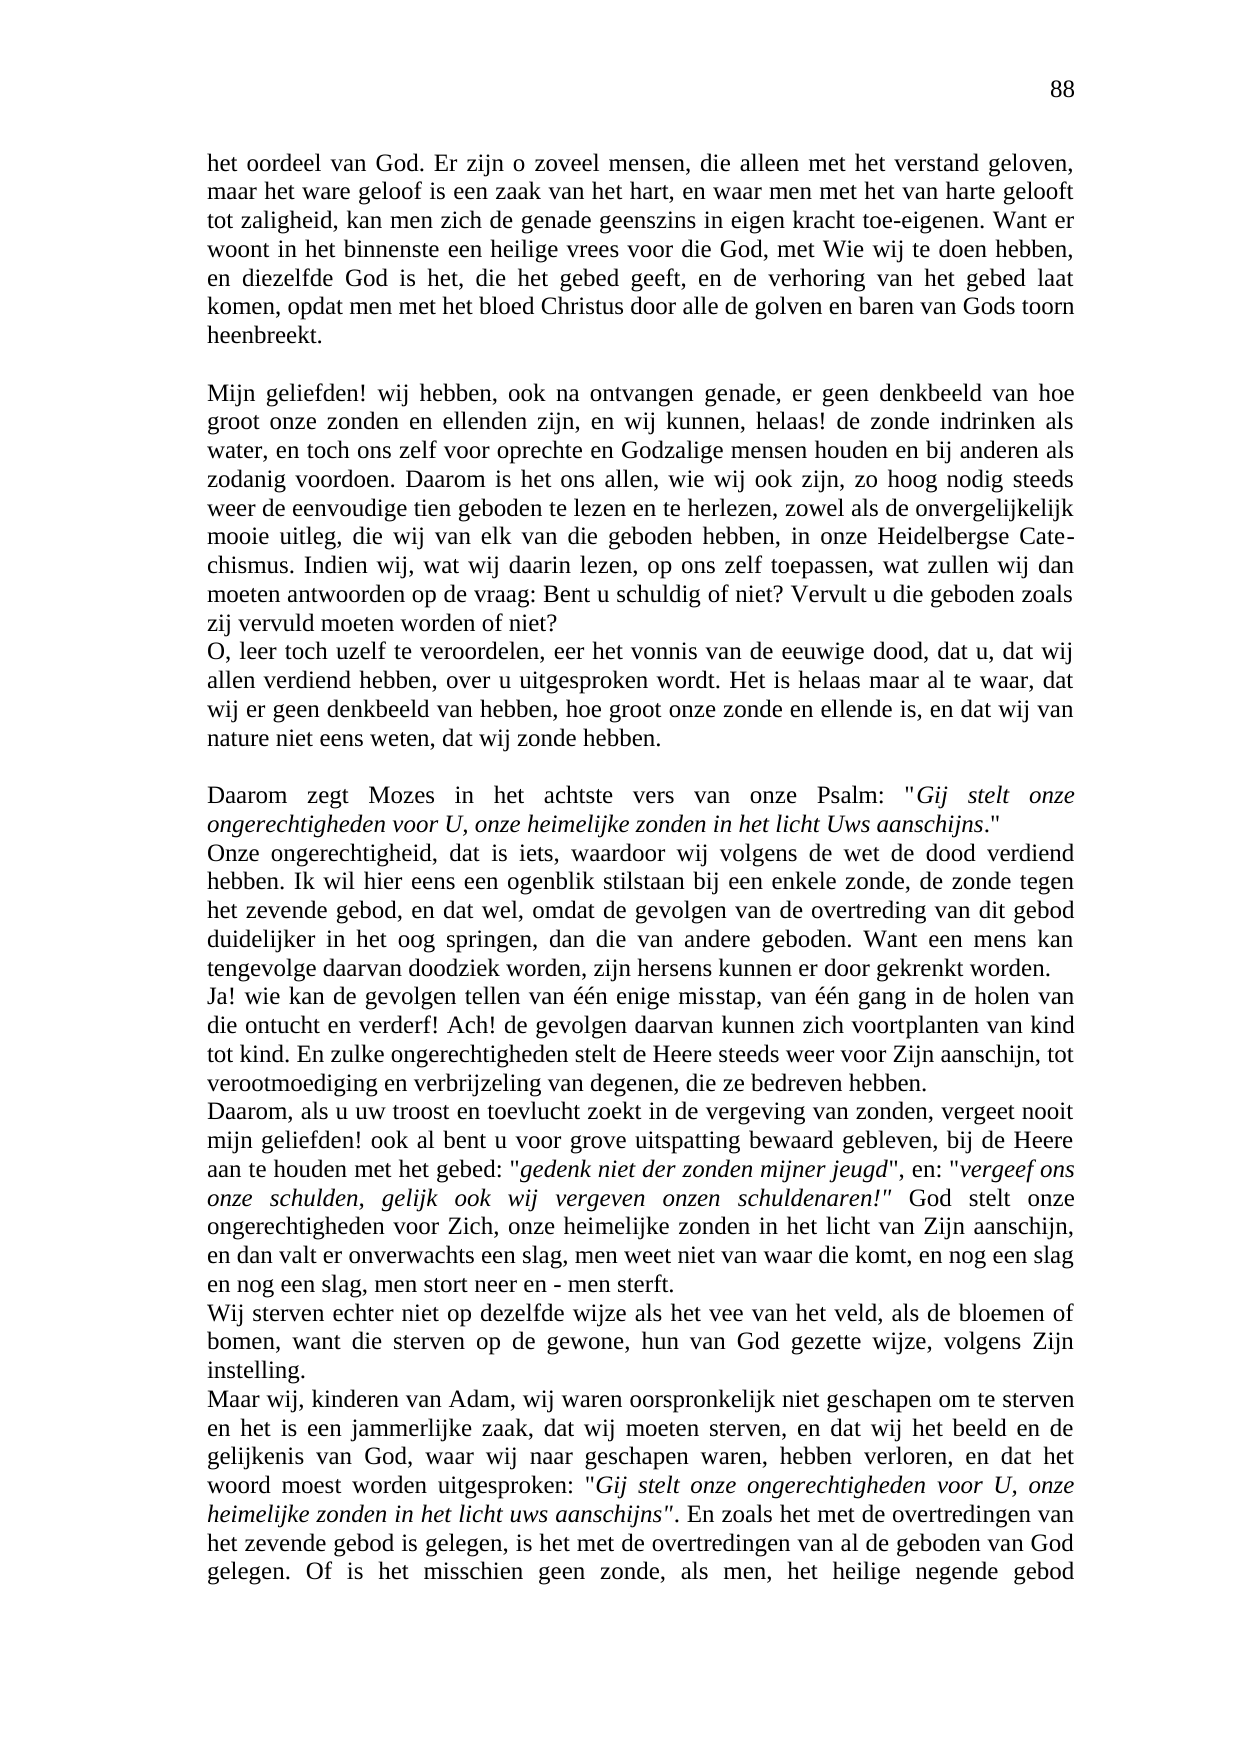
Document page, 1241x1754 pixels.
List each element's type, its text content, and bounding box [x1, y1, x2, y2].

text Wij sterven echter niet op dezelfde wijze als het vee van het veld, als de bloemen of bomen, want die sterven op de gewone, hun van God gezette wijze, volgens Zijn instelling. [207, 1298, 1075, 1384]
text O, leer toch uzelf te veroordelen, eer het vonnis van de eeuwige dood, dat u, dat wij allen verdiend hebben, over u uitgesproken wordt. Het is helaas maar al te waar, dat wij er geen denkbeeld van hebben, hoe groot onze zonde en ellende is, en dat wij van nature niet eens weten, dat wij zonde hebben. [207, 636, 1075, 751]
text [207, 1384, 1075, 1585]
text Onze ongerechtigheid, dat is iets, waardoor wij volgens de wet de dood verdiend hebben. Ik wil hier eens een ogenblik stilstaan bij een enkele zonde, de zonde tegen het zevende gebod, en dat wel, omdat de gevolgen van de overtreding van dit gebod duidelijker in het oog springen, dan die van andere geboden. Want een mens kan tengevolge daarvan doodziek worden, zijn hersens kunnen er door gekrenkt worden. [207, 838, 1075, 981]
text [207, 148, 1075, 349]
text Ja! wie kan de gevolgen tellen van één enige misstap, van één gang in de holen van die ontucht en verderf! Ach! de gevolgen daarvan kunnen zich voortplanten van kind tot kind. En zulke ongerechtigheden stelt de Heere steeds weer voor Zijn aanschijn, tot verootmoediging en verbrijzeling van degenen, die ze bedreven hebben. [207, 981, 1075, 1096]
text Daarom, als u uw troost en toevlucht zoekt in de vergeving van zonden, vergeet nooit mijn geliefden! ook al bent u voor grove uitspatting bewaard gebleven, bij de Heere aan te houden met het gebed: "gedenk niet der zonden mijner jeugd", en: "vergeef ons onze schulden, gelijk ook wij vergeven onzen schuldenaren!" God stelt onze ongerechtigheden voor Zich, onze heimelijke zonden in het licht van Zijn aanschijn, en dan valt er onverwachts een slag, men weet niet van waar die komt, en nog een slag en nog een slag, men stort neer en - men sterft. [207, 1096, 1075, 1298]
text Daarom zegt Mozes in het achtste vers van onze Psalm: "Gij stelt onze ongerechtigheden voor U, onze heimelijke zonden in het licht Uws aanschijns." [207, 780, 1075, 838]
text Mijn geliefden! wij hebben, ook na ontvangen genade, er geen denkbeeld van hoe groot onze zonden en ellenden zijn, en wij kunnen, helaas! de zonde indrinken als water, en toch ons zelf voor oprechte en Godzalige mensen houden en bij anderen als zodanig voordoen. Daarom is het ons allen, wie wij ook zijn, zo hoog nodig steeds weer de eenvoudige tien geboden te lezen en te herlezen, zowel als de onvergelijkelijk mooie uitleg, die wij van elk van die geboden hebben, in onze Heidelbergse Catechismus. Indien wij, wat wij daarin lezen, op ons zelf toepassen, wat zullen wij dan moeten antwoorden op de vraag: Bent u schuldig of niet? Vervult u die geboden zoals zij vervuld moeten worden of niet? [207, 378, 1075, 636]
